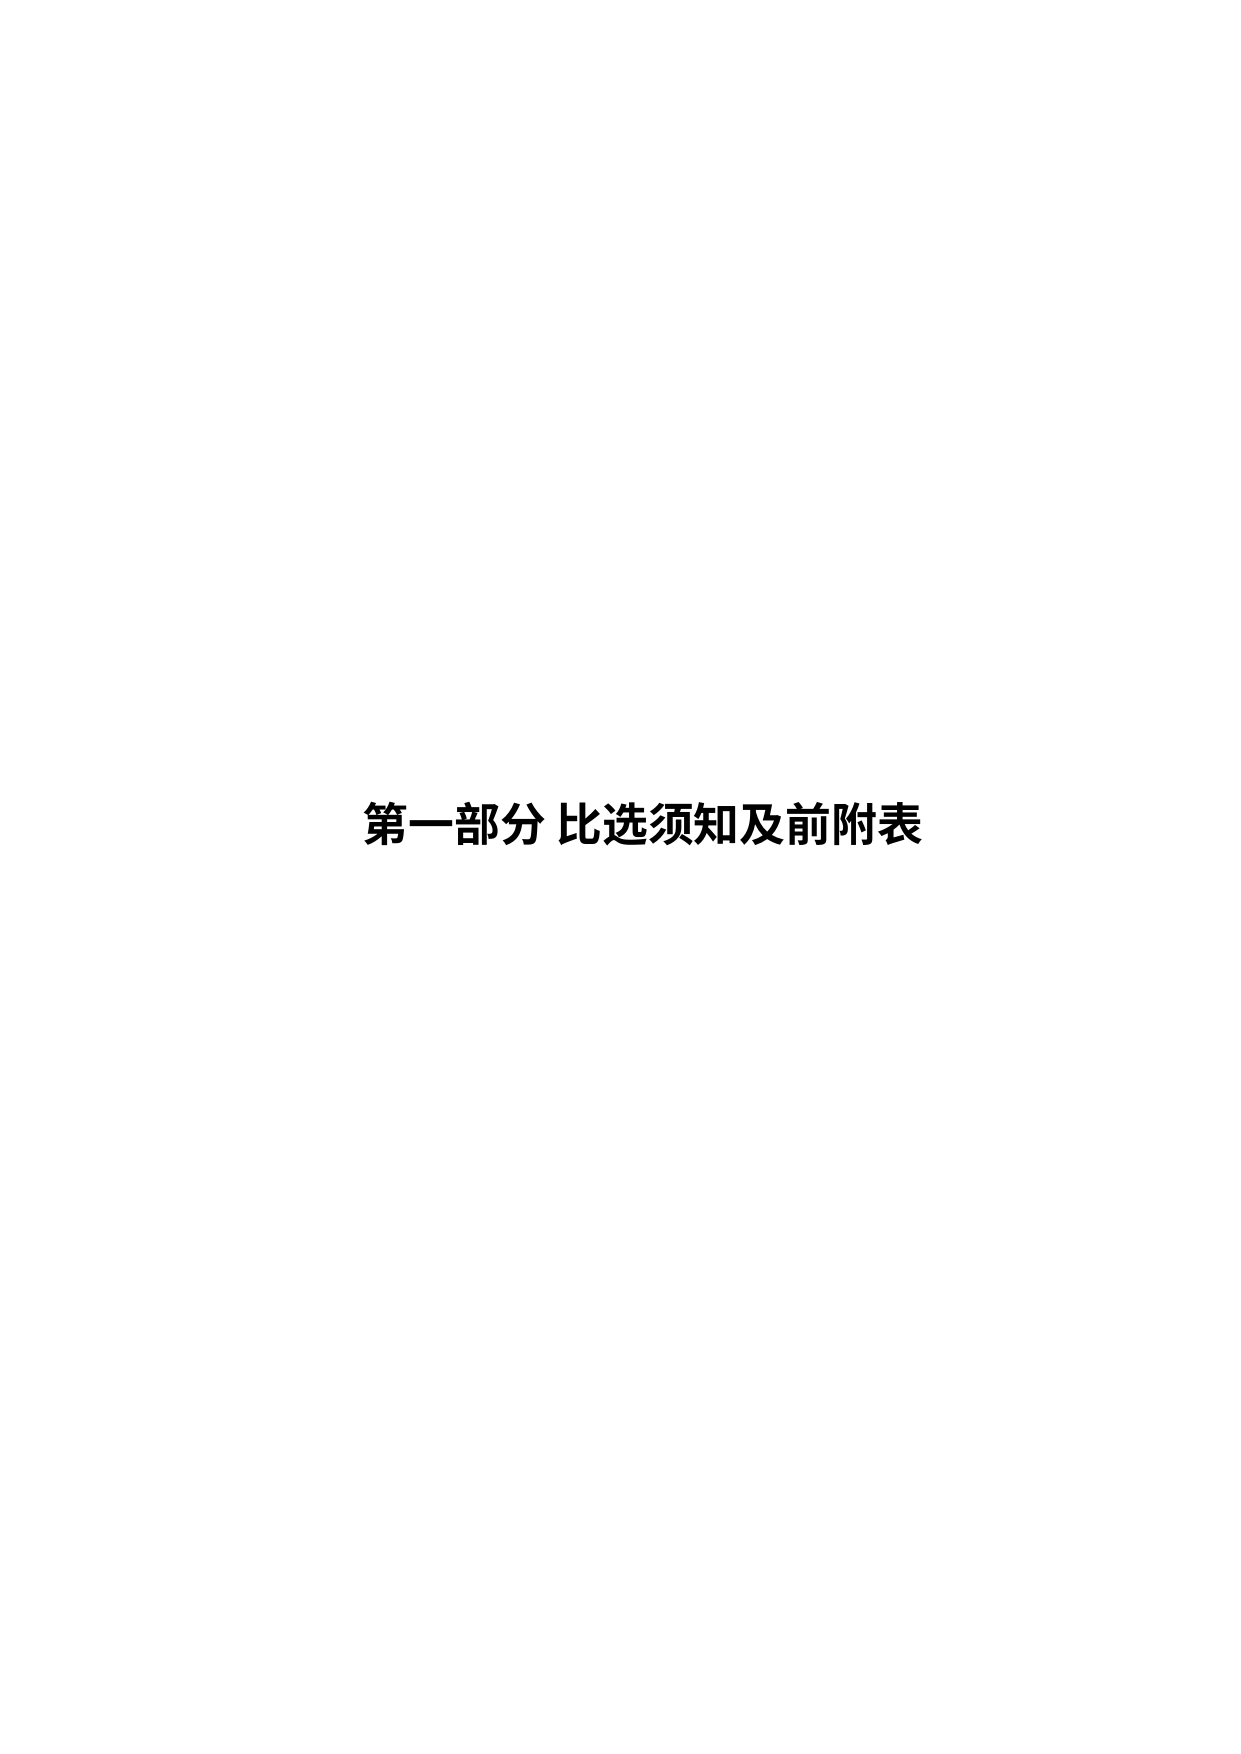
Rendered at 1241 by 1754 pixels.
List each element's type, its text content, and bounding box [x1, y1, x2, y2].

subtitle 第一部分 比选须知及前附表 [175, 788, 1110, 855]
